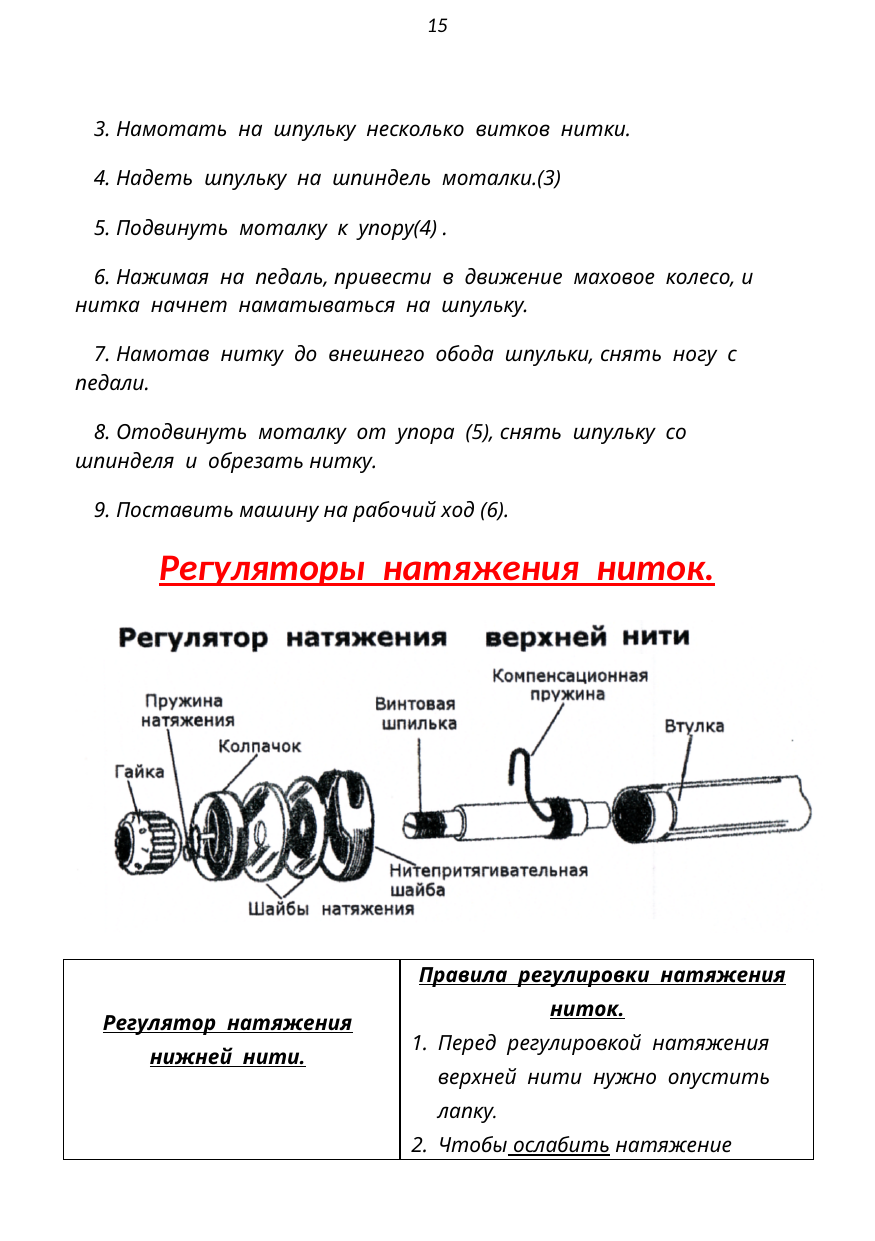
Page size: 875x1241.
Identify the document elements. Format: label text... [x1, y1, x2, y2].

picture [75, 620, 826, 933]
text 8. Отодвинуть моталку от упора (5), снять шпульку со шпинделя и обрезать нитку. [75, 417, 781, 474]
text 5. Подвинуть моталку к упору(4) . [75, 213, 781, 241]
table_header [64, 960, 399, 1158]
text 9. Поставить машину на рабочий ход (6). [75, 495, 781, 523]
text 6. Нажимая на педаль, привести в движение маховое колесо, и нитка начнет наматываться на шпульку. [75, 262, 781, 319]
text Регуляторы натяжения ниток. [75, 544, 799, 590]
text 3. Намотать на шпульку несколько витков нитки. [75, 114, 781, 142]
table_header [401, 960, 813, 1158]
text 7. Намотав нитку до внешнего обода шпульки, снять ногу с педали. [75, 339, 781, 396]
text 4. Надеть шпульку на шпиндель моталки.(3) [75, 163, 781, 192]
